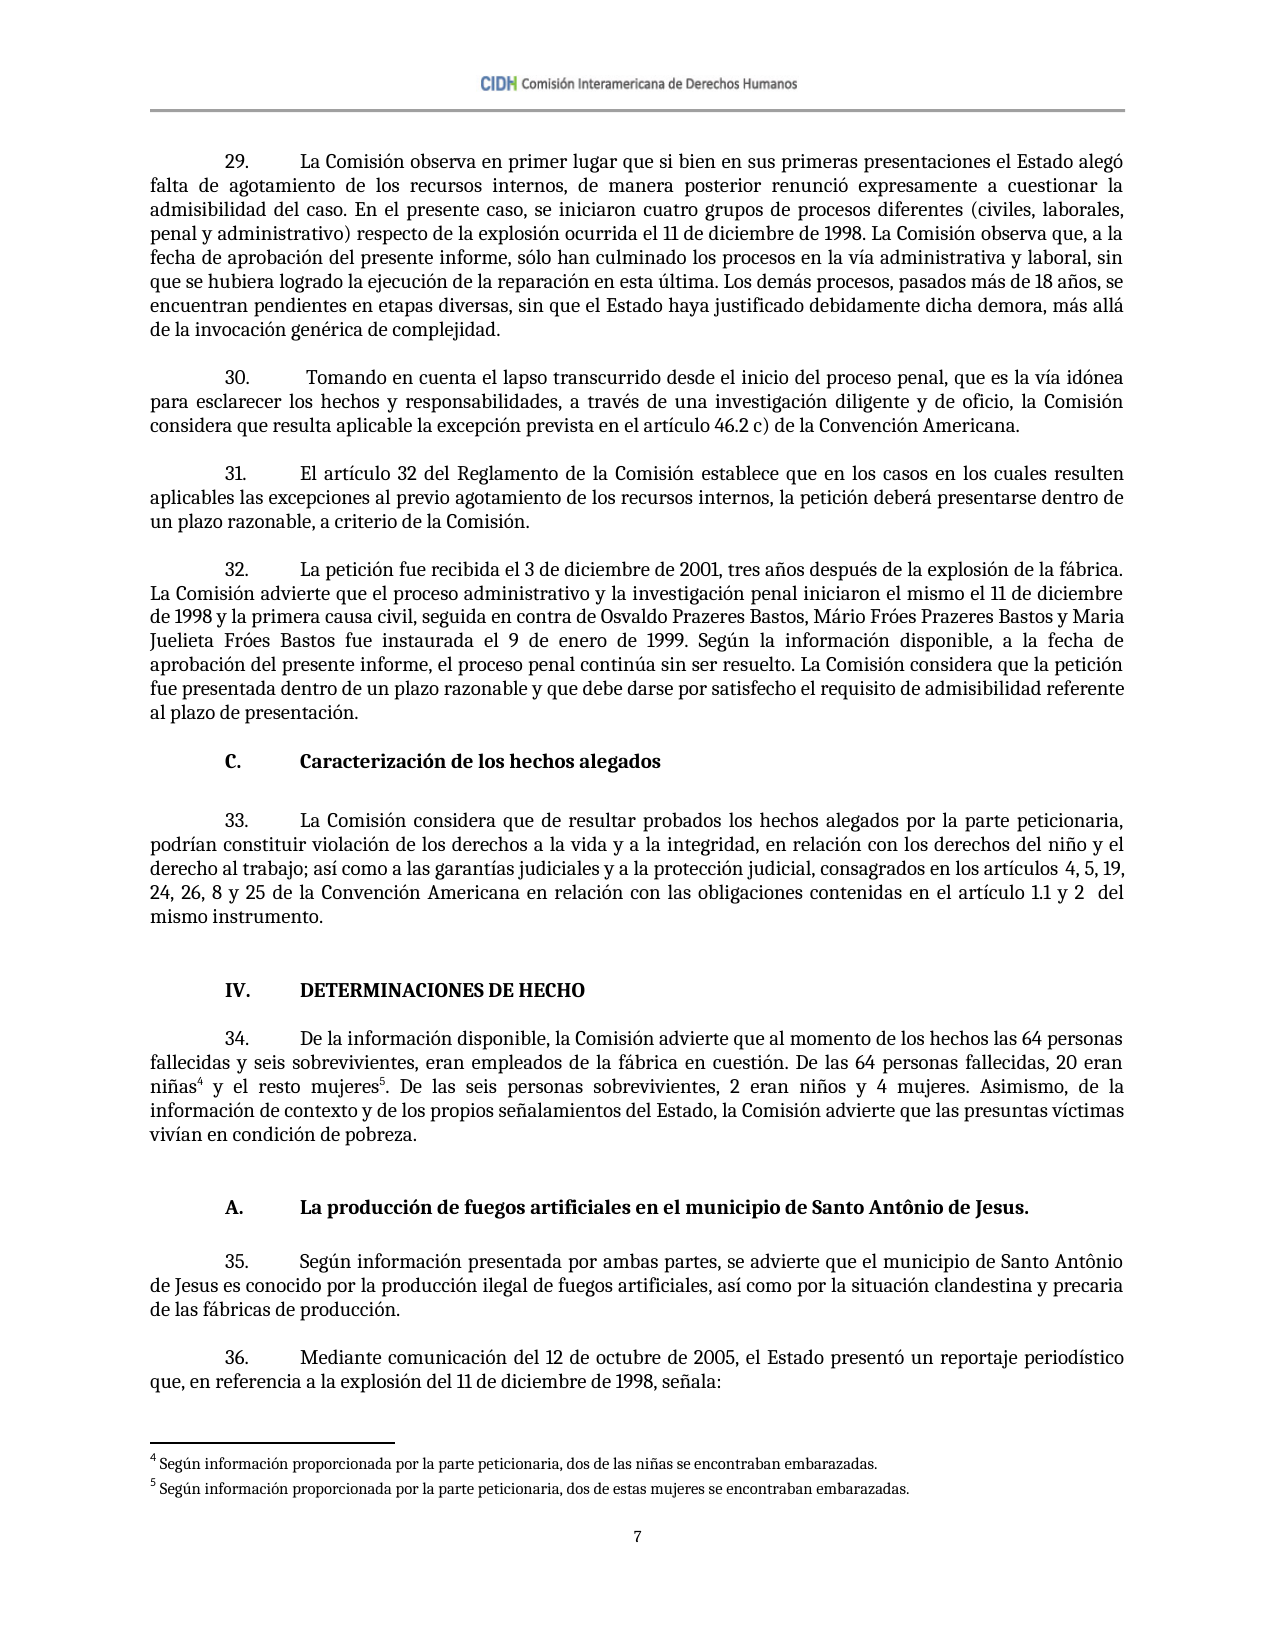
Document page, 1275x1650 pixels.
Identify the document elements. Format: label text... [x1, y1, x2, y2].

subtitle La producción de fuegos artificiales en el municipio de Santo Antônio de Jesus. [225, 1195, 1125, 1219]
list Tomando en cuenta el lapso transcurrido desde el inicio del proceso penal, que es la vía idónea para esclarecer los hechos y responsabilidades, a través de una investigación diligente y de oficio, la Comisión considera que resulta aplicable la excepción prevista en el artículo 46.2 c) de la Convención Americana. [150, 366, 1125, 437]
subtitle DETERMINACIONES DE HECHO [225, 979, 1125, 1003]
list Mediante comunicación del 12 de octubre de 2005, el Estado presentó un reportaje periodístico que, en referencia a la explosión del 11 de diciembre de 1998, señala: [150, 1345, 1125, 1393]
list Según información presentada por ambas partes, se advierte que el municipio de Santo Antônio de Jesus es conocido por la producción ilegal de fuegos artificiales, así como por la situación clandestina y precaria de las fábricas de producción. [150, 1249, 1125, 1321]
list El artículo 32 del Reglamento de la Comisión establece que en los casos en los cuales resulten aplicables las excepciones al previo agotamiento de los recursos internos, la petición deberá presentarse dentro de un plazo razonable, a criterio de la Comisión. [150, 461, 1125, 533]
list La Comisión considera que de resultar probados los hechos alegados por la parte peticionaria, podrían constituir violación de los derechos a la vida y a la integridad, en relación con los derechos del niño y el derecho al trabajo; así como a las garantías judiciales y a la protección judicial, consagrados en los artículos 4, 5, 19, 24, 26, 8 y 25 de la Convención Americana en relación con las obligaciones contenidas en el artículo 1.1 y 2 del mismo instrumento. [150, 809, 1125, 929]
picture [475, 75, 800, 93]
list La Comisión observa en primer lugar que si bien en sus primeras presentaciones el Estado alegó falta de agotamiento de los recursos internos, de manera posterior renunció expresamente a cuestionar la admisibilidad del caso. En el presente caso, se iniciaron cuatro grupos de procesos diferentes (civiles, laborales, penal y administrativo) respecto de la explosión ocurrida el 11 de diciembre de 1998. La Comisión observa que, a la fecha de aprobación del presente informe, sólo han culminado los procesos en la vía administrativa y laboral, sin que se hubiera logrado la ejecución de la reparación en esta última. Los demás procesos, pasados más de 18 años, se encuentran pendientes en etapas diversas, sin que el Estado haya justificado debidamente dicha demora, más allá de la invocación genérica de complejidad. [150, 150, 1125, 342]
list La petición fue recibida el 3 de diciembre de 2001, tres años después de la explosión de la fábrica. La Comisión advierte que el proceso administrativo y la investigación penal iniciaron el mismo el 11 de diciembre de 1998 y la primera causa civil, seguida en contra de Osvaldo Prazeres Bastos, Mário Fróes Prazeres Bastos y Maria Juelieta Fróes Bastos fue instaurada el 9 de enero de 1999. Según la información disponible, a la fecha de aprobación del presente informe, el proceso penal continúa sin ser resuelto. La Comisión considera que la petición fue presentada dentro de un plazo razonable y que debe darse por satisfecho el requisito de admisibilidad referente al plazo de presentación. [150, 557, 1125, 725]
list De la información disponible, la Comisión advierte que al momento de los hechos las 64 personas fallecidas y seis sobrevivientes, eran empleados de la fábrica en cuestión. De las 64 personas fallecidas, 20 eran niñas y el resto mujeres. De las seis personas sobrevivientes, 2 eran niños y 4 mujeres. Asimismo, de la información de contexto y de los propios señalamientos del Estado, la Comisión advierte que las presuntas víctimas vivían en condición de pobreza. [150, 1027, 1125, 1146]
subtitle C. Caracterización de los hechos alegados [150, 750, 1125, 774]
